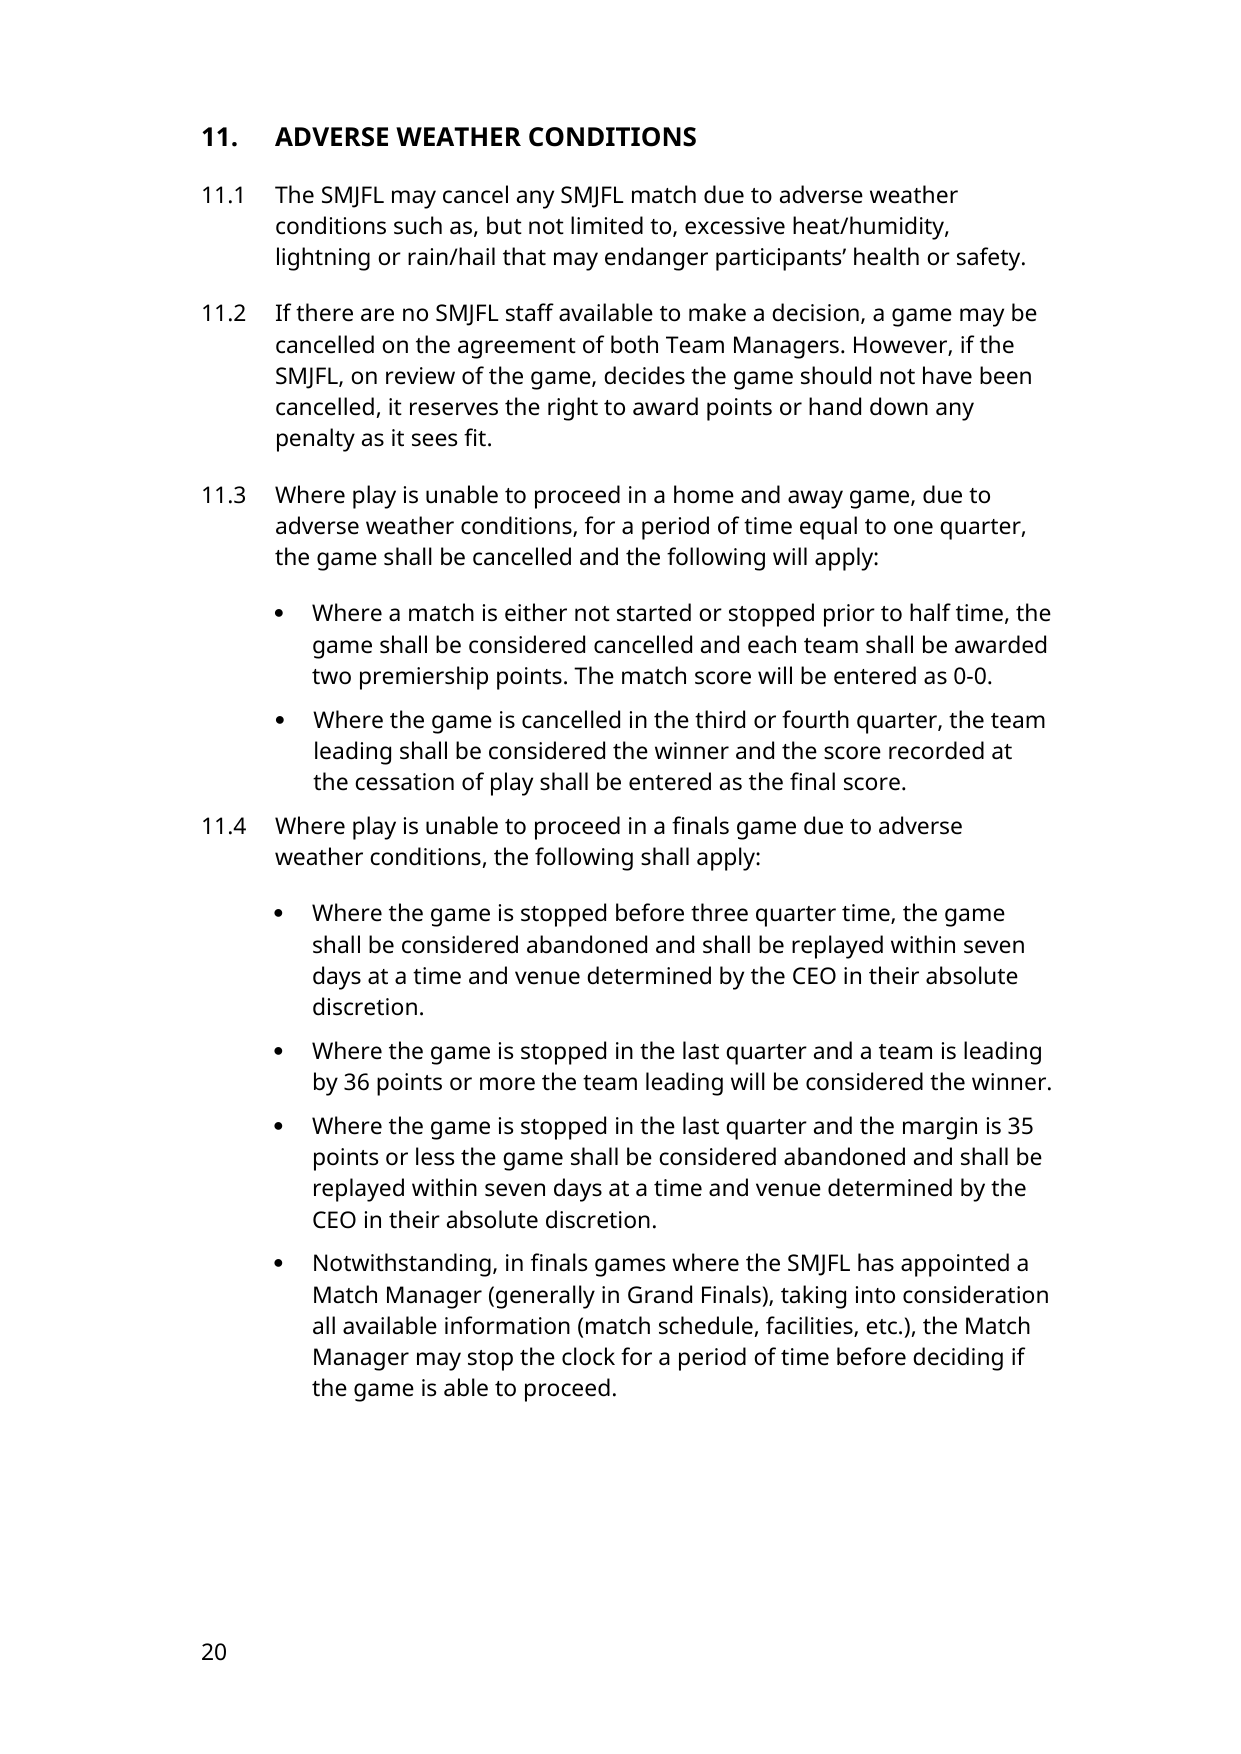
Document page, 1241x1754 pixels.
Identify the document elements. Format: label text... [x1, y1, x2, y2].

list Where the game is stopped in the last quarter and a team is leading by 36 points or more the team leading will be considered the winner. [274, 1035, 1053, 1097]
subtitle Where play is unable to proceed in a finals game due to adverse weather conditions, the following shall apply: [201, 810, 1053, 872]
list Where a match is either not started or stopped prior to half time, the game shall be considered cancelled and each team shall be awarded two premiership points. The match score will be entered as 0-0. [275, 597, 1053, 691]
list Where the game is cancelled in the third or fourth quarter, the team leading shall be considered the winner and the score recorded at the cessation of play shall be entered as the final score. [276, 704, 1053, 797]
subtitle If there are no SMJFL staff available to make a decision, a game may be cancelled on the agreement of both Team Managers. However, if the SMJFL, on review of the game, decides the game should not have been cancelled, it reserves the right to award points or hand down any penalty as it sees fit. [201, 297, 1053, 454]
list Notwithstanding, in finals games where the SMJFL has appointed a Match Manager (generally in Grand Finals), taking into consideration all available information (match schedule, facilities, etc.), the Match Manager may stop the clock for a period of time before deciding if the game is able to proceed. [274, 1247, 1053, 1435]
subtitle Where play is unable to proceed in a home and away game, due to adverse weather conditions, for a period of time equal to one quarter, the game shall be cancelled and the following will apply: [201, 479, 1053, 572]
list Where the game is stopped before three quarter time, the game shall be considered abandoned and shall be replayed within seven days at a time and venue determined by the CEO in their absolute discretion. [274, 897, 1053, 1022]
subtitle Adverse Weather Conditions [201, 118, 1053, 154]
list Where the game is stopped in the last quarter and the margin is 35 points or less the game shall be considered abandoned and shall be replayed within seven days at a time and venue determined by the CEO in their absolute discretion. [274, 1110, 1053, 1235]
subtitle The SMJFL may cancel any SMJFL match due to adverse weather conditions such as, but not limited to, excessive heat/humidity, lightning or rain/hail that may endanger participants’ health or safety. [201, 179, 1053, 272]
